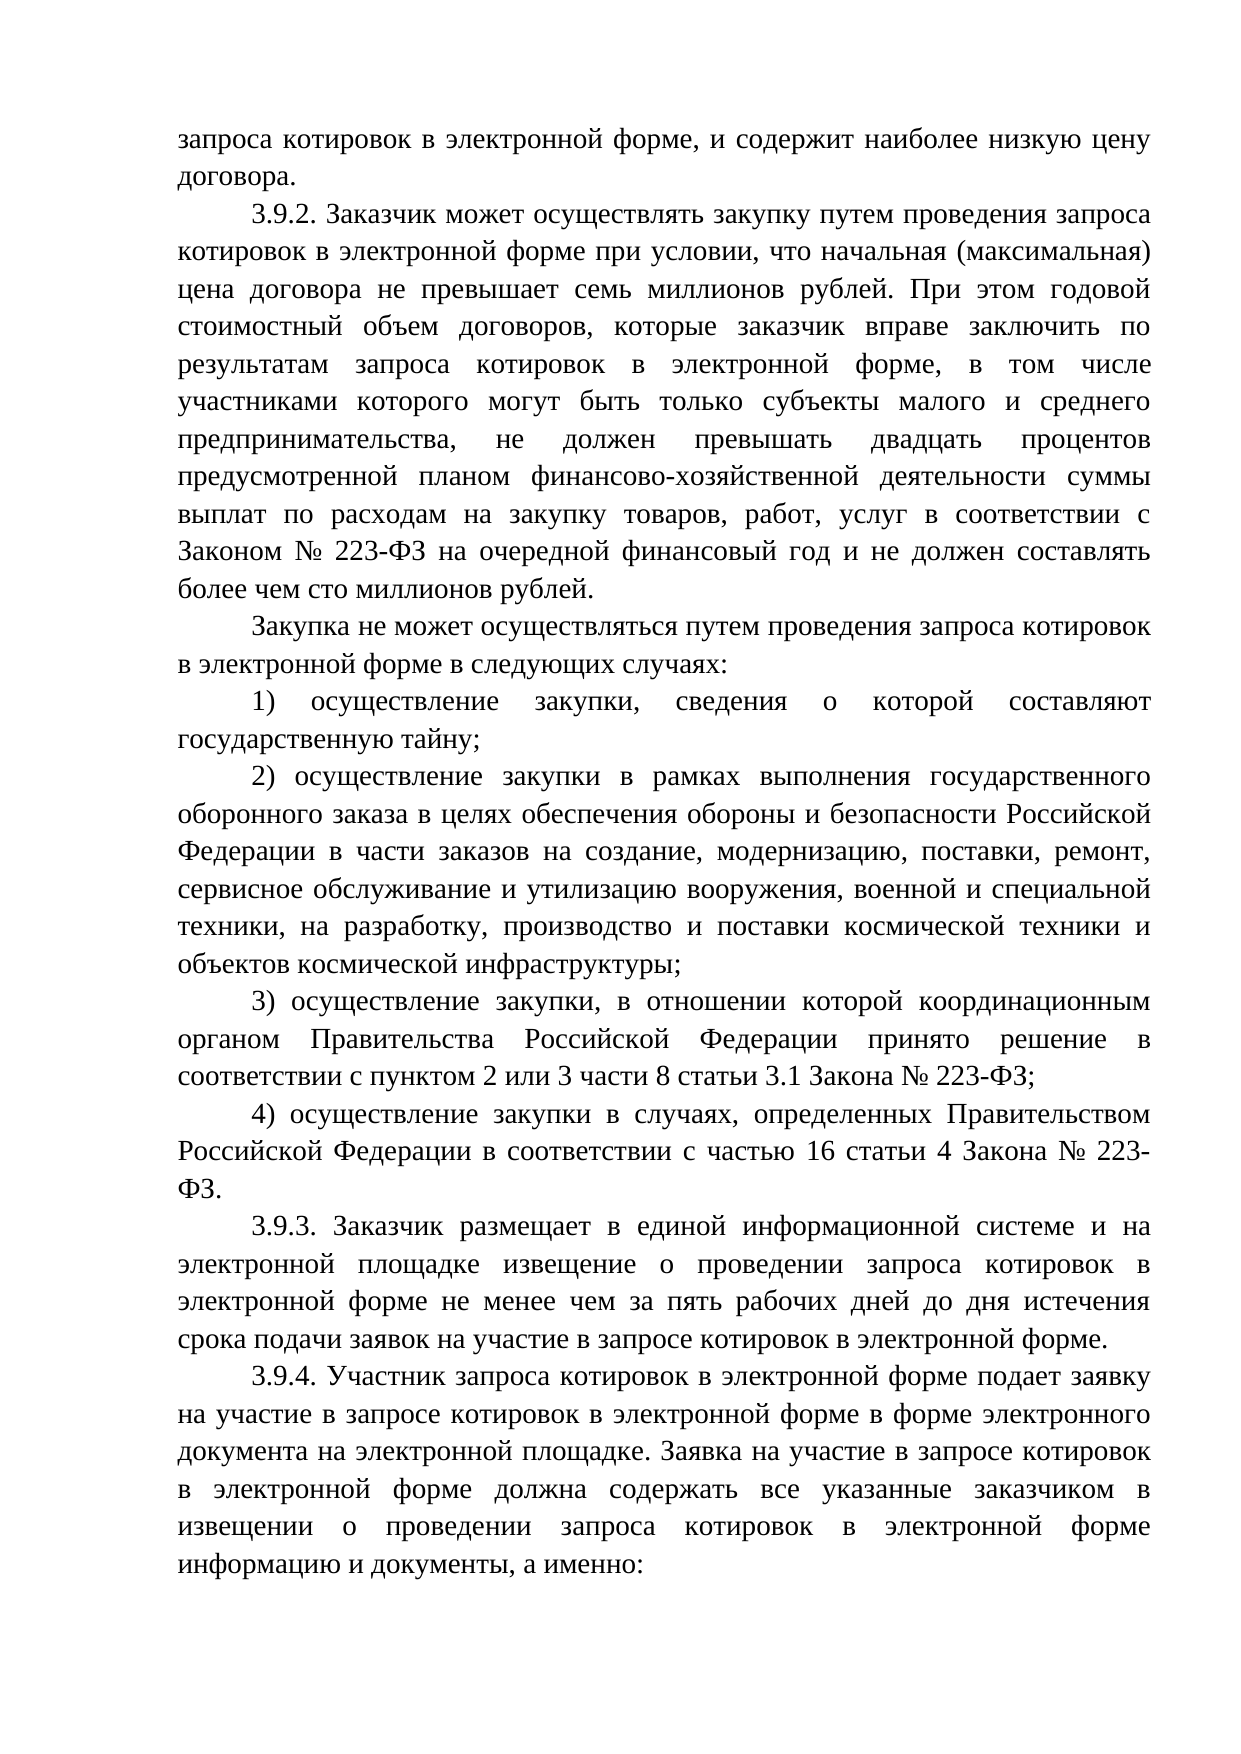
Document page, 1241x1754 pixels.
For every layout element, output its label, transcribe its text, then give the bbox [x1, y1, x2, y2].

text 3) осуществление закупки, в отношении которой координационным органом Правительства Российской Федерации принято решение в соответствии с пунктом 2 или 3 части 8 статьи 3.1 Закона № 223-ФЗ; [177, 981, 1152, 1093]
text 2) осуществление закупки в рамках выполнения государственного оборонного заказа в целях обеспечения обороны и безопасности Российской Федерации в части заказов на создание, модернизацию, поставки, ремонт, сервисное обслуживание и утилизацию вооружения, военной и специальной техники, на разработку, производство и поставки космической техники и объектов космической инфраструктуры; [177, 756, 1152, 981]
text 3.9.4. Участник запроса котировок в электронной форме подает заявку на участие в запросе котировок в электронной форме в форме электронного документа на электронной площадке. Заявка на участие в запросе котировок в электронной форме должна содержать все указанные заказчиком в извещении о проведении запроса котировок в электронной форме информацию и документы, а именно: [177, 1356, 1152, 1581]
text Закупка не может осуществляться путем проведения запроса котировок в электронной форме в следующих случаях: [177, 606, 1152, 681]
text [177, 118, 1152, 193]
text 3.9.2. Заказчик может осуществлять закупку путем проведения запроса котировок в электронной форме при условии, что начальная (максимальная) цена договора не превышает семь миллионов рублей. При этом годовой стоимостный объем договоров, которые заказчик вправе заключить по результатам запроса котировок в электронной форме, в том числе участниками которого могут быть только субъекты малого и среднего предпринимательства, не должен превышать двадцать процентов предусмотренной планом финансово-хозяйственной деятельности суммы выплат по расходам на закупку товаров, работ, услуг в соответствии с Законом № 223-ФЗ на очередной финансовый год и не должен составлять более чем сто миллионов рублей. [177, 193, 1152, 606]
text 4) осуществление закупки в случаях, определенных Правительством Российской Федерации в соответствии с частью 16 статьи 4 Закона № 223-ФЗ. [177, 1093, 1152, 1206]
text 3.9.3. Заказчик размещает в единой информационной системе и на электронной площадке извещение о проведении запроса котировок в электронной форме не менее чем за пять рабочих дней до дня истечения срока подачи заявок на участие в запросе котировок в электронной форме. [177, 1206, 1152, 1356]
text 1) осуществление закупки, сведения о которой составляют государственную тайну; [177, 681, 1152, 756]
